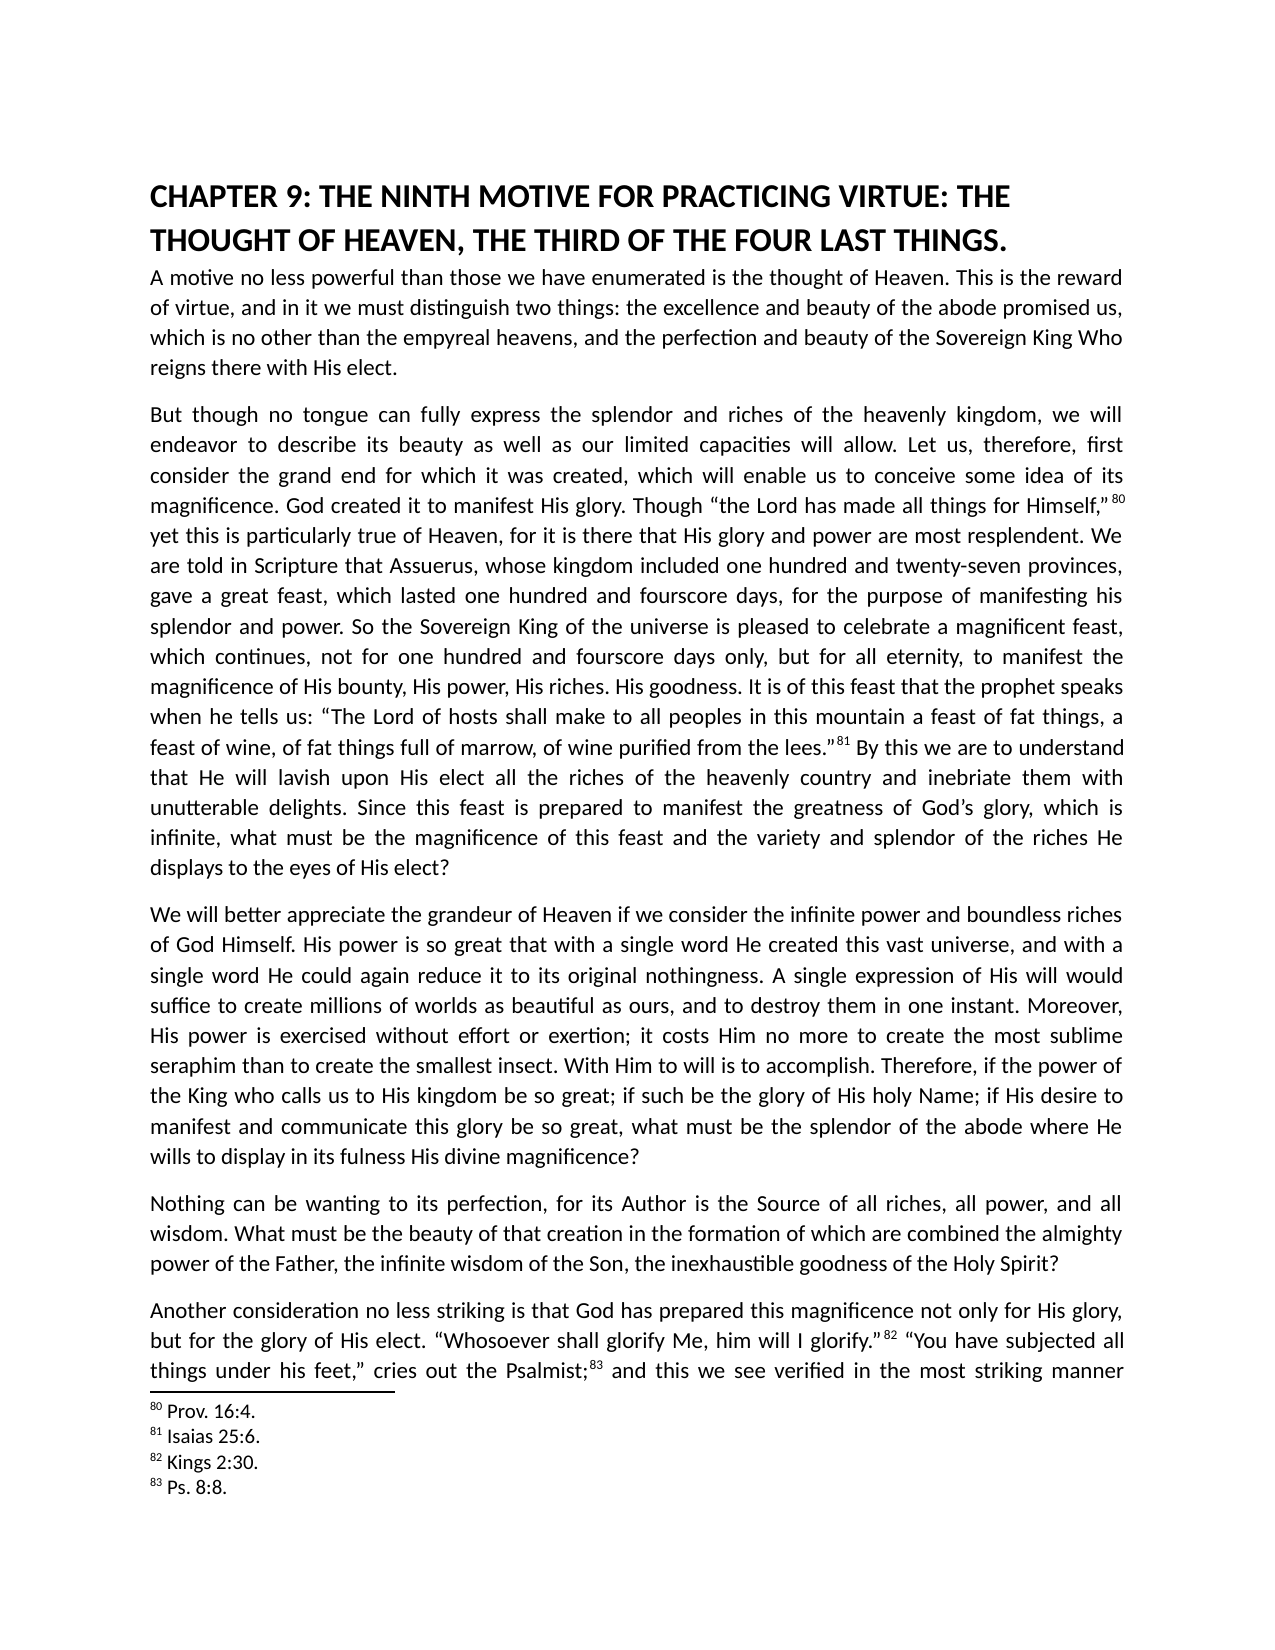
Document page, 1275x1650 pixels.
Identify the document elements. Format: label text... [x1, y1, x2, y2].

text Nothing can be wanting to its perfection, for its Author is the Source of all riches, all power, and all wisdom. What must be the beauty of that creation in the formation of which are combined the almighty power of the Father, the infinite wisdom of the Son, the inexhaustible goodness of the Holy Spirit? [150, 1189, 1125, 1277]
text A motive no less powerful than those we have enumerated is the thought of Heaven. This is the reward of virtue, and in it we must distinguish two things: the excellence and beauty of the abode promised us, which is no other than the empyreal heavens, and the perfection and beauty of the Sovereign King Who reigns there with His elect. [150, 263, 1125, 382]
text But though no tongue can fully express the splendor and riches of the heavenly kingdom, we will endeavor to describe its beauty as well as our limited capacities will allow. Let us, therefore, first consider the grand end for which it was created, which will enable us to conceive some idea of its magnificence. God created it to manifest His glory. Though “the Lord has made all things for Himself,” yet this is particularly true of Heaven, for it is there that His glory and power are most resplendent. We are told in Scripture that Assuerus, whose kingdom included one hundred and twenty-seven provinces, gave a great feast, which lasted one hundred and fourscore days, for the purpose of manifesting his splendor and power. So the Sovereign King of the universe is pleased to celebrate a magnificent feast, which continues, not for one hundred and fourscore days only, but for all eternity, to manifest the magnificence of His bounty, His power, His riches. His goodness. It is of this feast that the prophet speaks when he tells us: “The Lord of hosts shall make to all peoples in this mountain a feast of fat things, a feast of wine, of fat things full of marrow, of wine purified from the lees.” By this we are to understand that He will lavish upon His elect all the riches of the heavenly country and inebriate them with unutterable delights. Since this feast is prepared to manifest the greatness of God’s glory, which is infinite, what must be the magnificence of this feast and the variety and splendor of the riches He displays to the eyes of His elect? [150, 400, 1125, 882]
subtitle CHAPTER 9: THE NINTH MOTIVE FOR PRACTICING VIRTUE: THE THOUGHT OF HEAVEN, THE THIRD OF THE FOUR LAST THINGS. [150, 175, 1125, 260]
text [150, 1296, 1125, 1385]
text We will better appreciate the grandeur of Heaven if we consider the infinite power and boundless riches of God Himself. His power is so great that with a single word He created this vast universe, and with a single word He could again reduce it to its original nothingness. A single expression of His will would suffice to create millions of worlds as beautiful as ours, and to destroy them in one instant. Moreover, His power is exercised without effort or exertion; it costs Him no more to create the most sublime seraphim than to create the smallest insect. With Him to will is to accomplish. Therefore, if the power of the King who calls us to His kingdom be so great; if such be the glory of His holy Name; if His desire to manifest and communicate this glory be so great, what must be the splendor of the abode where He wills to display in its fulness His divine magnificence? [150, 900, 1125, 1170]
